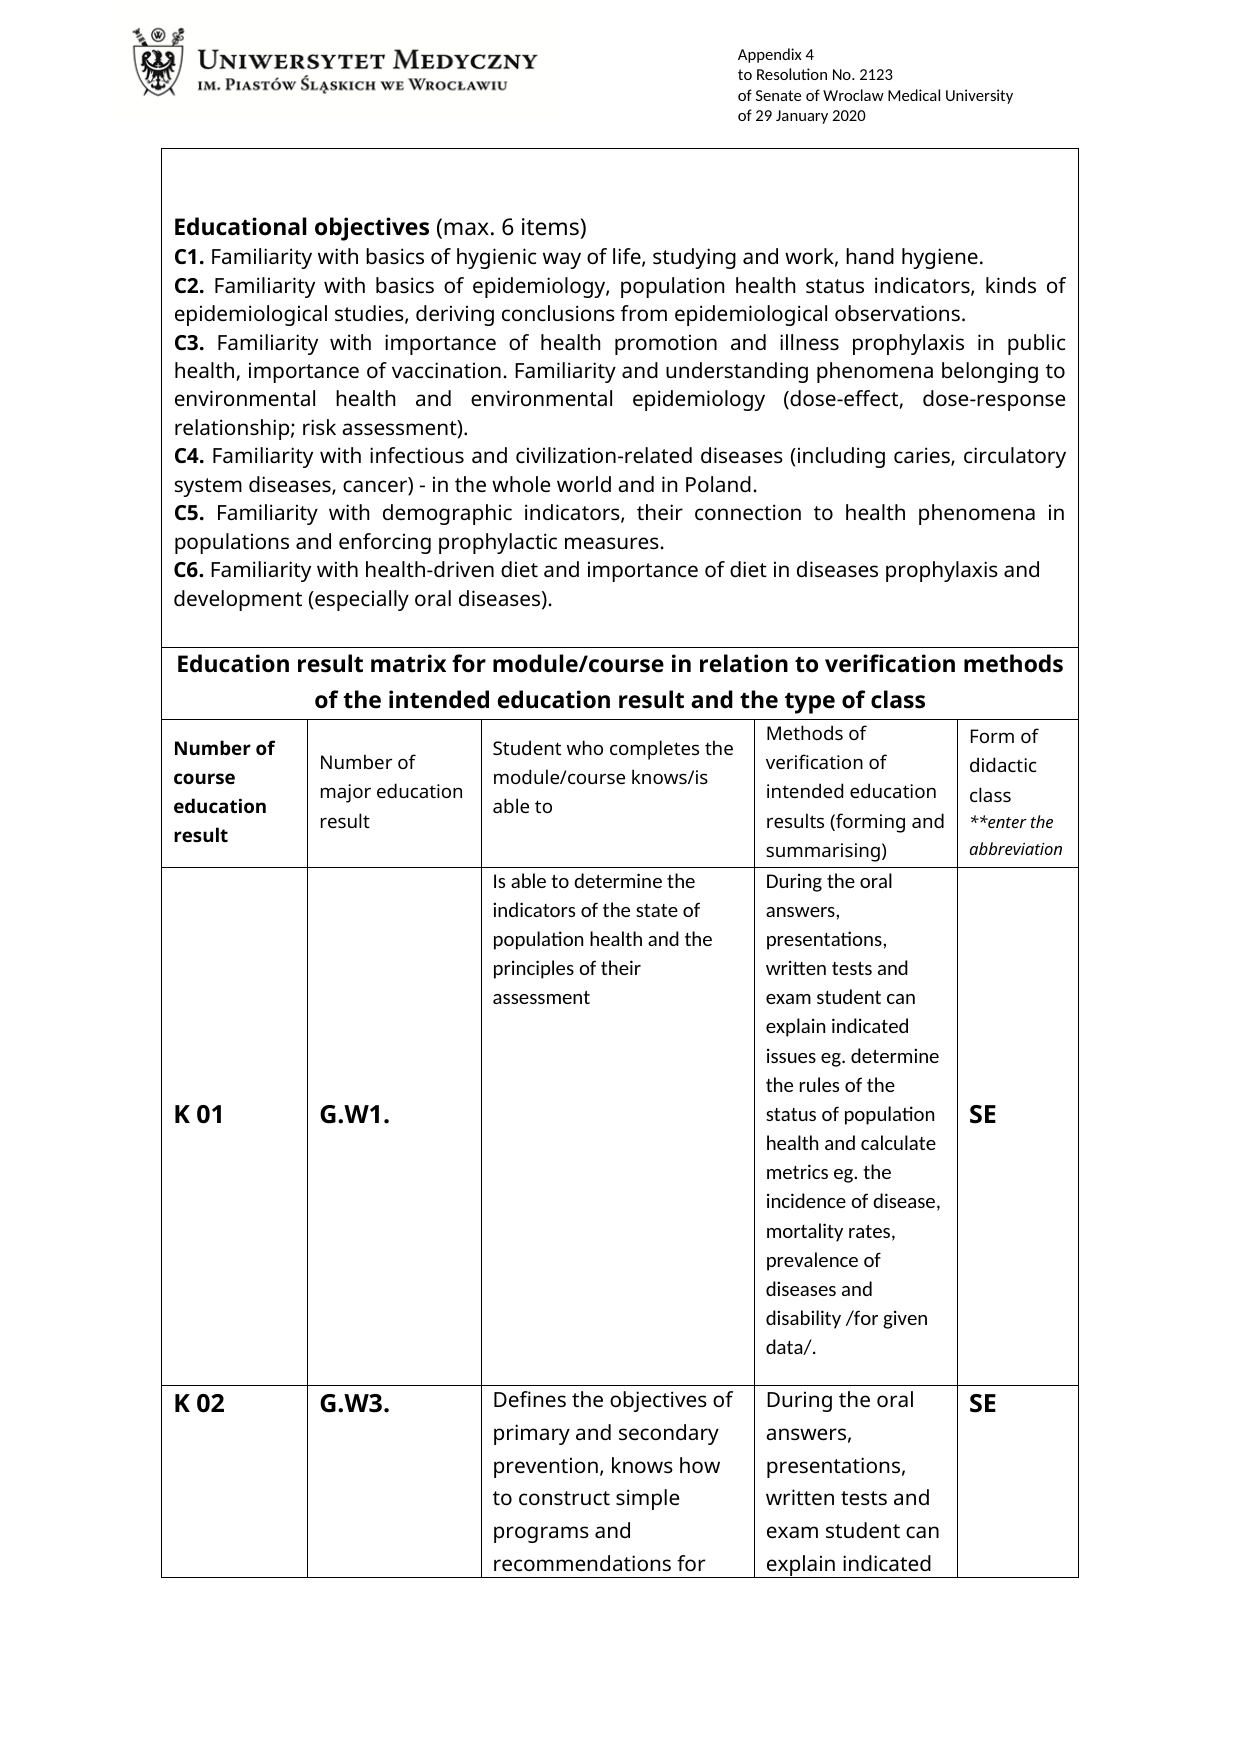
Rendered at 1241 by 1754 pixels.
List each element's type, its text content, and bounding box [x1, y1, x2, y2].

picture [104, 0, 563, 123]
table_cell K 01 [162, 868, 307, 1384]
table_cell SE [958, 1386, 1078, 1577]
table_cell Education result matrix for module/course in relation to verification methods of the intended education result and the type of class [162, 648, 1078, 719]
table_cell Student who completes the module/course knows/is able to [482, 720, 754, 867]
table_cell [482, 1386, 754, 1577]
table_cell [755, 1386, 957, 1577]
table_cell During the oral answers, presentations, written tests and exam student can explain indicated issues eg. determine the rules of the status of population health and calculate metrics eg. the incidence of disease, mortality rates, prevalence of diseases and disability /for given data/. [755, 868, 957, 1384]
table_cell G.W1. [308, 868, 481, 1384]
table_cell Is able to determine the indicators of the state of population health and the principles of their assessment [482, 868, 754, 1384]
table_cell Educational objectives (max. 6 items) C1. Familiarity with basics of hygienic way of life, studying and work, hand hygiene. C2. Familiarity with basics of epidemiology, population health status indicators, kinds of epidemiological studies, deriving conclusions from epidemiological observations. C3. Familiarity with importance of health promotion and illness prophylaxis in public health, importance of vaccination. Familiarity and understanding phenomena belonging to environmental health and environmental epidemiology (dose-effect, dose-response relationship; risk assessment). C4. Familiarity with infectious and civilization-related diseases (including caries, circulatory system diseases, cancer) - in the whole world and in Poland. C5. Familiarity with demographic indicators, their connection to health phenomena in populations and enforcing prophylactic measures. C6. Familiarity with health-driven diet and importance of diet in diseases prophylaxis and development (especially oral diseases). [162, 149, 1078, 647]
table_cell Form of didactic class **enter the abbreviation [958, 720, 1078, 867]
table_cell SE [958, 868, 1078, 1384]
table_cell Number of course education result [162, 720, 307, 867]
table_cell G.W3. [308, 1386, 481, 1577]
table_cell Methods of verification of intended education results (forming and summarising) [755, 720, 957, 867]
table_cell K 02 [162, 1386, 307, 1577]
table_cell Number of major education result [308, 720, 481, 867]
